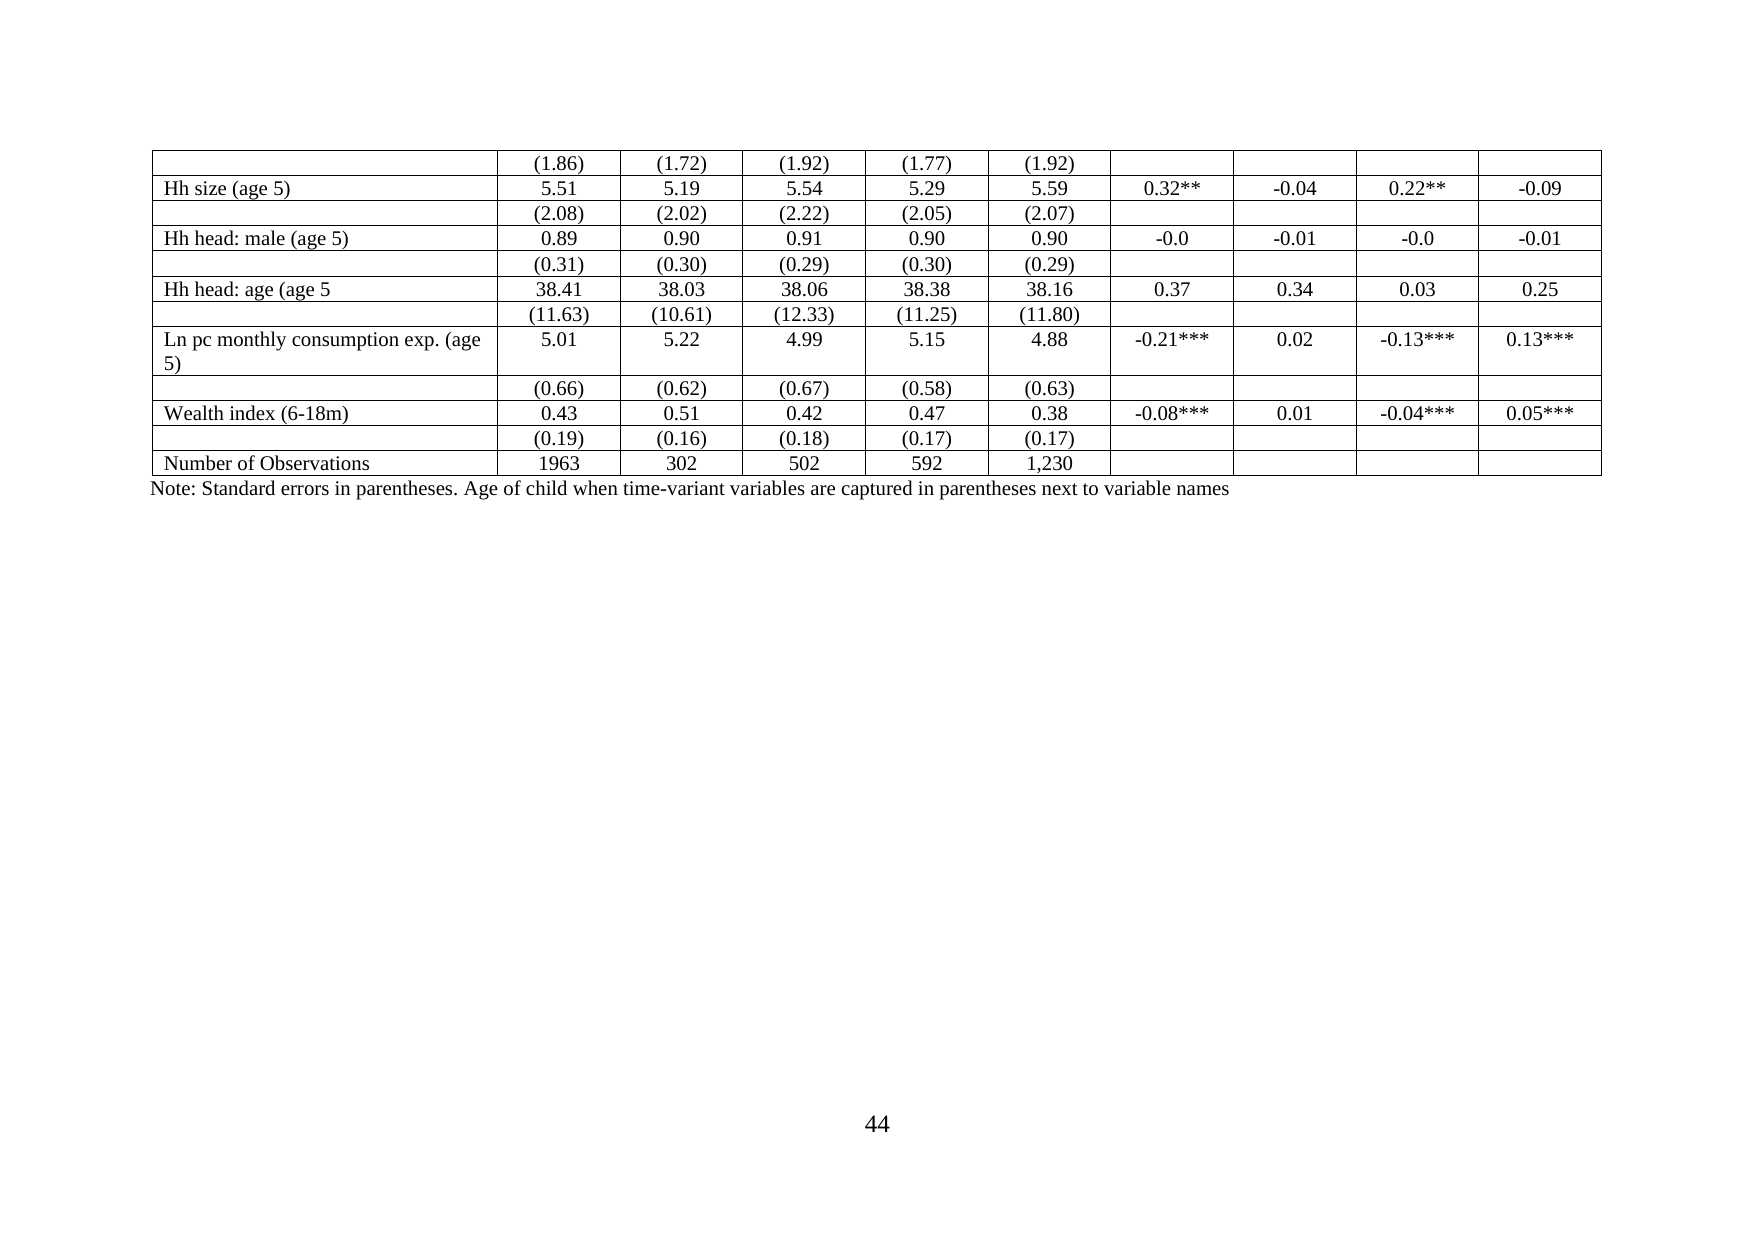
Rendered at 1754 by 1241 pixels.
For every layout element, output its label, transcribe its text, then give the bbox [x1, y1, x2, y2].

text Note: Standard errors in parentheses. Age of child when time-variant variables are captured in parentheses next to variable names [150, 476, 1604, 500]
table_cell 0.01 [1234, 401, 1356, 425]
table_cell [1234, 302, 1356, 326]
table_cell [1234, 426, 1356, 450]
table_cell (1.92) [743, 151, 865, 175]
table_cell [1234, 201, 1356, 225]
table_cell (1.77) [866, 151, 988, 175]
table_cell [1479, 451, 1601, 475]
table_cell (0.17) [989, 426, 1110, 450]
table_cell 1963 [498, 451, 620, 475]
table_cell 0.32** [1111, 176, 1233, 200]
table_cell (0.62) [621, 376, 742, 400]
table_cell [153, 201, 497, 225]
table_cell (11.25) [866, 302, 988, 326]
table_cell 592 [866, 451, 988, 475]
table_cell 5.19 [621, 176, 742, 200]
table_cell [1479, 302, 1601, 326]
table_cell [1357, 376, 1478, 400]
table_cell Hh head: male (age 5) [153, 226, 497, 250]
table_cell (11.80) [989, 302, 1110, 326]
table_cell 38.16 [989, 277, 1110, 301]
table_cell Hh size (age 5) [153, 176, 497, 200]
table_cell (0.19) [498, 426, 620, 450]
table_cell 0.90 [989, 226, 1110, 250]
table_cell (0.30) [866, 251, 988, 276]
table_cell 0.03 [1357, 277, 1478, 301]
table_cell 0.22** [1357, 176, 1478, 200]
table_cell [1234, 451, 1356, 475]
table_cell [1357, 426, 1478, 450]
table_cell Number of Observations [153, 451, 497, 475]
table_cell [1479, 251, 1601, 276]
table_cell (0.31) [498, 251, 620, 276]
table_cell -0.21*** [1111, 327, 1233, 375]
table_cell -0.13*** [1357, 327, 1478, 375]
table_cell [1111, 451, 1233, 475]
table_cell [1357, 251, 1478, 276]
table_cell (0.29) [743, 251, 865, 276]
table_cell [1111, 251, 1233, 276]
table_cell [1357, 451, 1478, 475]
table_cell 0.51 [621, 401, 742, 425]
table_cell 5.51 [498, 176, 620, 200]
table_cell (10.61) [621, 302, 742, 326]
table_cell [1111, 201, 1233, 225]
table_cell (0.17) [866, 426, 988, 450]
table_cell [1479, 201, 1601, 225]
table_cell 502 [743, 451, 865, 475]
table_cell 0.89 [498, 226, 620, 250]
table_cell -0.04 [1234, 176, 1356, 200]
table_cell 38.03 [621, 277, 742, 301]
table_cell 0.13*** [1479, 327, 1601, 375]
table_cell [1357, 302, 1478, 326]
table_cell (0.29) [989, 251, 1110, 276]
table_cell 1,230 [989, 451, 1110, 475]
table_cell 38.06 [743, 277, 865, 301]
table_cell 0.02 [1234, 327, 1356, 375]
table_cell (0.16) [621, 426, 742, 450]
table_cell -0.04*** [1357, 401, 1478, 425]
table_cell 0.42 [743, 401, 865, 425]
table_cell -0.01 [1479, 226, 1601, 250]
table_cell 4.99 [743, 327, 865, 375]
table_cell [1234, 251, 1356, 276]
table_cell 5.54 [743, 176, 865, 200]
table_cell [1357, 151, 1478, 175]
table_cell (12.33) [743, 302, 865, 326]
table_cell (2.02) [621, 201, 742, 225]
table_cell -0.08*** [1111, 401, 1233, 425]
table_cell 4.88 [989, 327, 1110, 375]
table_cell 0.25 [1479, 277, 1601, 301]
table_cell 5.59 [989, 176, 1110, 200]
table_cell [1111, 302, 1233, 326]
table_cell 0.38 [989, 401, 1110, 425]
table_cell [1111, 151, 1233, 175]
table_cell (0.18) [743, 426, 865, 450]
table_cell [1479, 376, 1601, 400]
table_cell 0.43 [498, 401, 620, 425]
table_cell 5.15 [866, 327, 988, 375]
table_cell (2.08) [498, 201, 620, 225]
table_cell 0.90 [866, 226, 988, 250]
table_cell (0.58) [866, 376, 988, 400]
table_cell 5.22 [621, 327, 742, 375]
table_cell -0.01 [1234, 226, 1356, 250]
table_cell Ln pc monthly consumption exp. (age 5) [153, 327, 497, 375]
table_cell (0.66) [498, 376, 620, 400]
table_cell [1479, 426, 1601, 450]
table_cell (1.86) [498, 151, 620, 175]
table_cell [153, 426, 497, 450]
table_cell 302 [621, 451, 742, 475]
table_cell -0.09 [1479, 176, 1601, 200]
table_cell (1.92) [989, 151, 1110, 175]
table_cell [153, 251, 497, 276]
table_cell [1111, 426, 1233, 450]
table_cell 0.91 [743, 226, 865, 250]
table_cell (1.72) [621, 151, 742, 175]
table_cell [1111, 376, 1233, 400]
table_cell [1479, 151, 1601, 175]
table_cell [1234, 376, 1356, 400]
table_cell -0.0 [1111, 226, 1233, 250]
table_cell (0.67) [743, 376, 865, 400]
table_cell 0.90 [621, 226, 742, 250]
table_cell (0.63) [989, 376, 1110, 400]
table_cell [153, 302, 497, 326]
table_cell (11.63) [498, 302, 620, 326]
table_cell Wealth index (6-18m) [153, 401, 497, 425]
table_cell (2.05) [866, 201, 988, 225]
table_cell 0.47 [866, 401, 988, 425]
table_cell [1234, 151, 1356, 175]
table_cell Hh head: age (age 5 [153, 277, 497, 301]
table_cell 38.38 [866, 277, 988, 301]
table_cell [153, 151, 497, 175]
table_cell 38.41 [498, 277, 620, 301]
table_cell 5.29 [866, 176, 988, 200]
table_cell -0.0 [1357, 226, 1478, 250]
table_cell (2.07) [989, 201, 1110, 225]
table_cell 5.01 [498, 327, 620, 375]
table_cell [1357, 201, 1478, 225]
table_cell [153, 376, 497, 400]
table_cell 0.37 [1111, 277, 1233, 301]
table_cell (0.30) [621, 251, 742, 276]
table_cell 0.34 [1234, 277, 1356, 301]
table_cell (2.22) [743, 201, 865, 225]
table_cell 0.05*** [1479, 401, 1601, 425]
